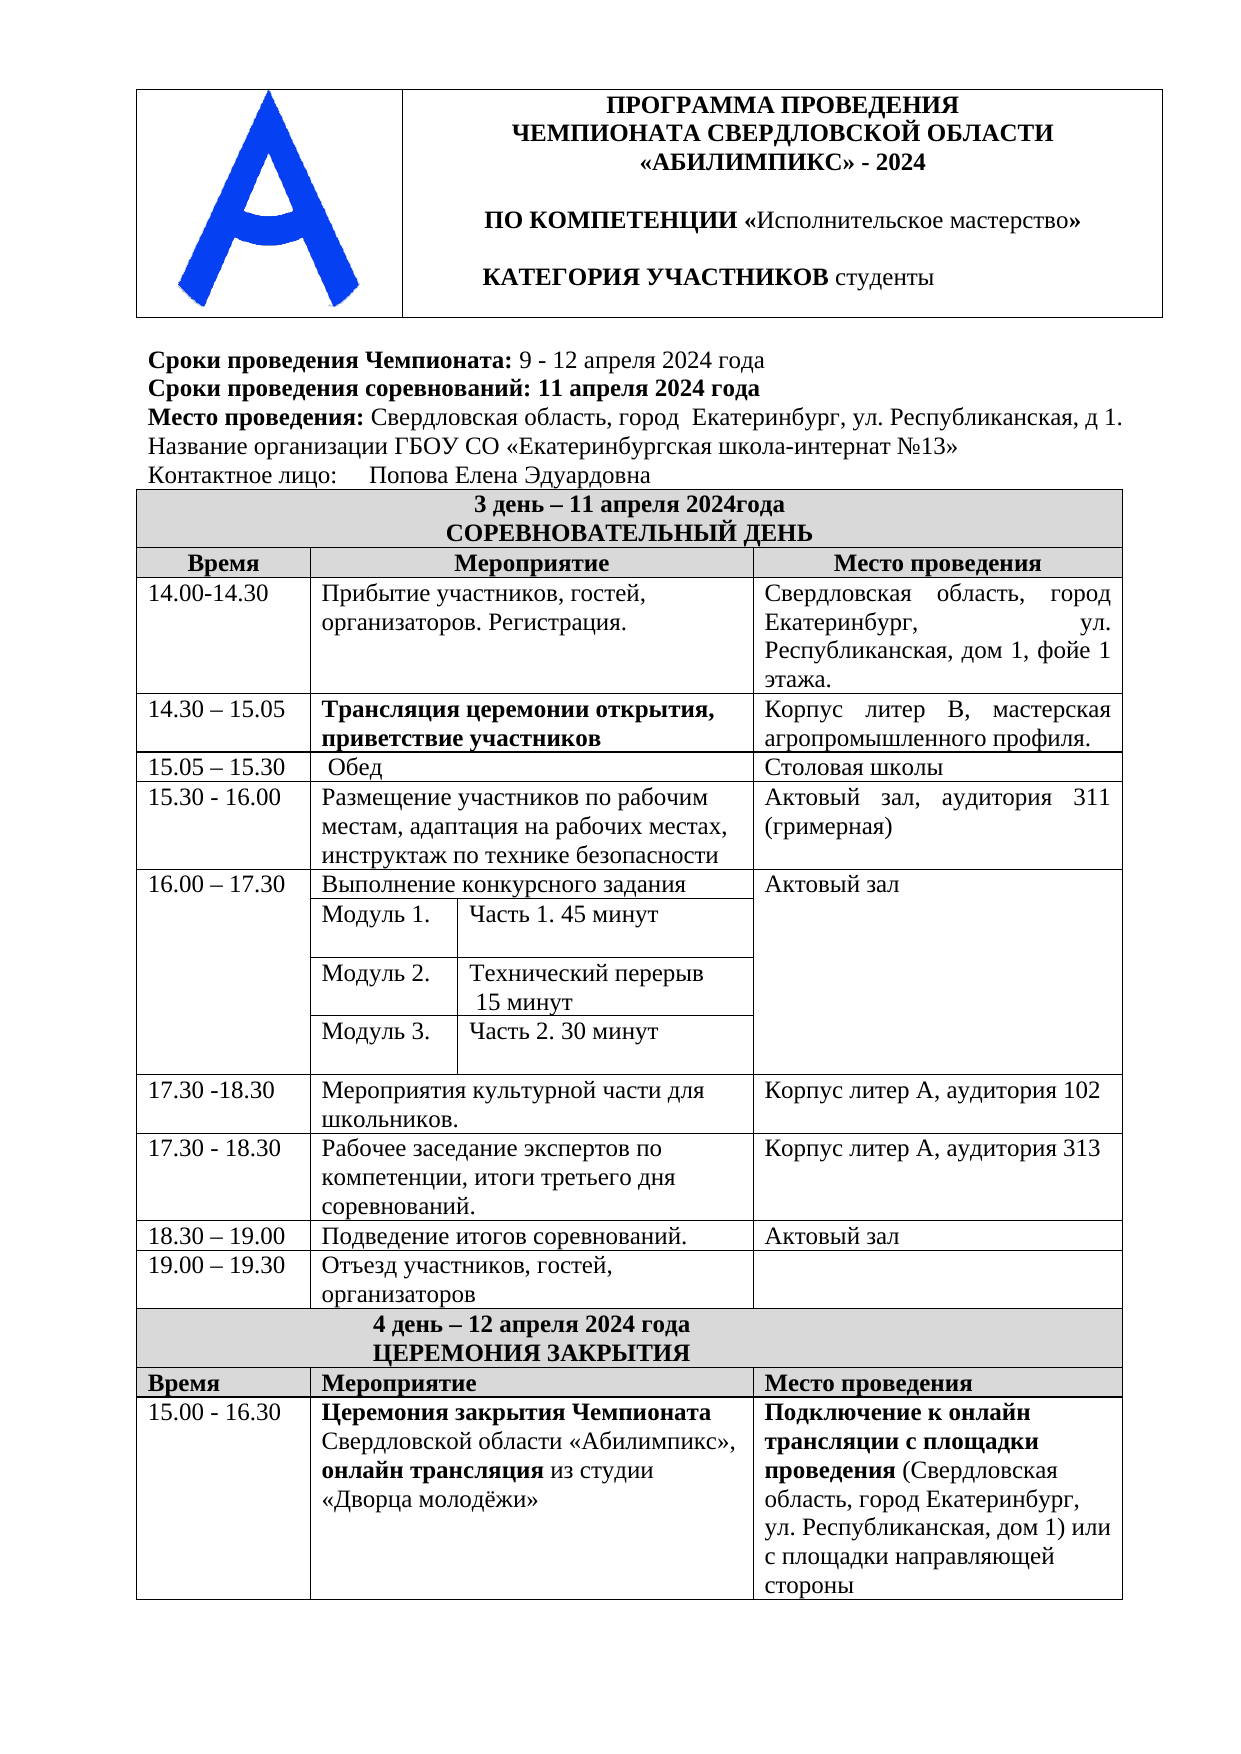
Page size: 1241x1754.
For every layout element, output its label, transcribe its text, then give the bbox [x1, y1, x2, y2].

table_header ПРОГРАММА ПРОВЕДЕНИЯ ЧЕМПИОНАТА СВЕРДЛОВСКОЙ ОБЛАСТИ «АБИЛИМПИКС» - 2024 ПО КОМПЕТЕНЦИИ «Исполнительское мастерство» КАТЕГОРИЯ УЧАСТНИКОВ студенты [403, 90, 1162, 317]
text Сроки проведения Чемпионата: 9 - 12 апреля 2024 года [148, 345, 1181, 373]
table_cell Отъезд участников, гостей, организаторов [311, 1251, 753, 1308]
table_cell Рабочее заседание экспертов по компетенции, итоги третьего дня соревнований. [311, 1134, 753, 1220]
text Сроки проведения соревнований: 11 апреля 2024 года [148, 373, 1181, 402]
table_cell Столовая школы [754, 753, 1122, 781]
table_cell Часть 2. 30 минут [458, 1016, 753, 1074]
table_cell 15.00 - 16.30 [137, 1398, 310, 1599]
table_cell Прибытие участников, гостей, организаторов. Регистрация. [311, 578, 753, 693]
text Место проведения: Свердловская область, город Екатеринбург, ул. Республиканская, д 1. [148, 402, 1181, 431]
table_cell Место проведения [754, 1368, 1122, 1396]
table_cell Корпус литер В, мастерская агропромышленного профиля. [754, 694, 1122, 751]
table_cell Актовый зал [754, 870, 1122, 1074]
table_cell Обед [311, 753, 753, 781]
table_cell Свердловская область, город Екатеринбург, ул. Республиканская, дом 1, фойе 1 этажа. [754, 578, 1122, 693]
table_cell Корпус литер А, аудитория 313 [754, 1134, 1122, 1220]
table_cell Время [137, 1368, 310, 1396]
table_cell 17.30 -18.30 [137, 1075, 310, 1132]
table_cell [753, 1309, 1122, 1367]
table_cell Подключение к онлайн трансляции с площадки проведения (Свердловская область, город Екатеринбург, ул. Республиканская, дом 1) или с площадки направляющей стороны [754, 1398, 1122, 1599]
table_cell Мероприятие [311, 548, 753, 577]
text Название организации ГБОУ СО «Екатеринбургская школа-интернат №13» [148, 431, 1181, 460]
table_cell 17.30 - 18.30 [137, 1134, 310, 1220]
table_cell Модуль 1. [311, 899, 457, 957]
table_cell 15.30 - 16.00 [137, 782, 310, 868]
picture [178, 89, 361, 307]
table_cell Модуль 2. [311, 958, 457, 1015]
table_cell Размещение участников по рабочим местам, адаптация на рабочих местах, инструктаж по технике безопасности [311, 782, 753, 868]
table_cell Корпус литер А, аудитория 102 [754, 1075, 1122, 1132]
table_cell Место проведения [754, 548, 1122, 577]
table_cell 14.00-14.30 [137, 578, 310, 693]
table_cell 4 день – 12 апреля 2024 года ЦЕРЕМОНИЯ ЗАКРЫТИЯ [310, 1309, 753, 1367]
table_cell Модуль 3. [311, 1016, 457, 1074]
table_cell Выполнение конкурсного задания [311, 870, 753, 898]
table_cell Технический перерыв 15 минут [458, 958, 753, 1015]
table_cell Актовый зал, аудитория 311 (гримерная) [754, 782, 1122, 868]
table_cell Подведение итогов соревнований. [311, 1221, 753, 1249]
table_cell 15.05 – 15.30 [137, 753, 310, 781]
table_cell Церемония закрытия Чемпионата Свердловской области «Абилимпикс», онлайн трансляция из студии «Дворца молодёжи» [311, 1398, 753, 1599]
table_cell 14.30 – 15.05 [137, 694, 310, 751]
text Контактное лицо: Попова Елена Эдуардовна [148, 460, 1181, 488]
table_cell Часть 1. 45 минут [458, 899, 753, 957]
table_header [137, 90, 402, 317]
table_cell Актовый зал [754, 1221, 1122, 1249]
table_cell Время [137, 548, 310, 577]
table_cell 16.00 – 17.30 [137, 870, 310, 1074]
table_cell Мероприятия культурной части для школьников. [311, 1075, 753, 1132]
table_cell Мероприятие [311, 1368, 753, 1396]
table_cell [754, 1251, 1122, 1308]
table_cell Трансляция церемонии открытия, приветствие участников [311, 694, 753, 751]
table_cell 19.00 – 19.30 [137, 1251, 310, 1308]
table_cell [137, 1309, 310, 1367]
table_cell 18.30 – 19.00 [137, 1221, 310, 1249]
table_header 3 день – 11 апреля 2024года СОРЕВНОВАТЕЛЬНЫЙ ДЕНЬ [137, 490, 1122, 547]
